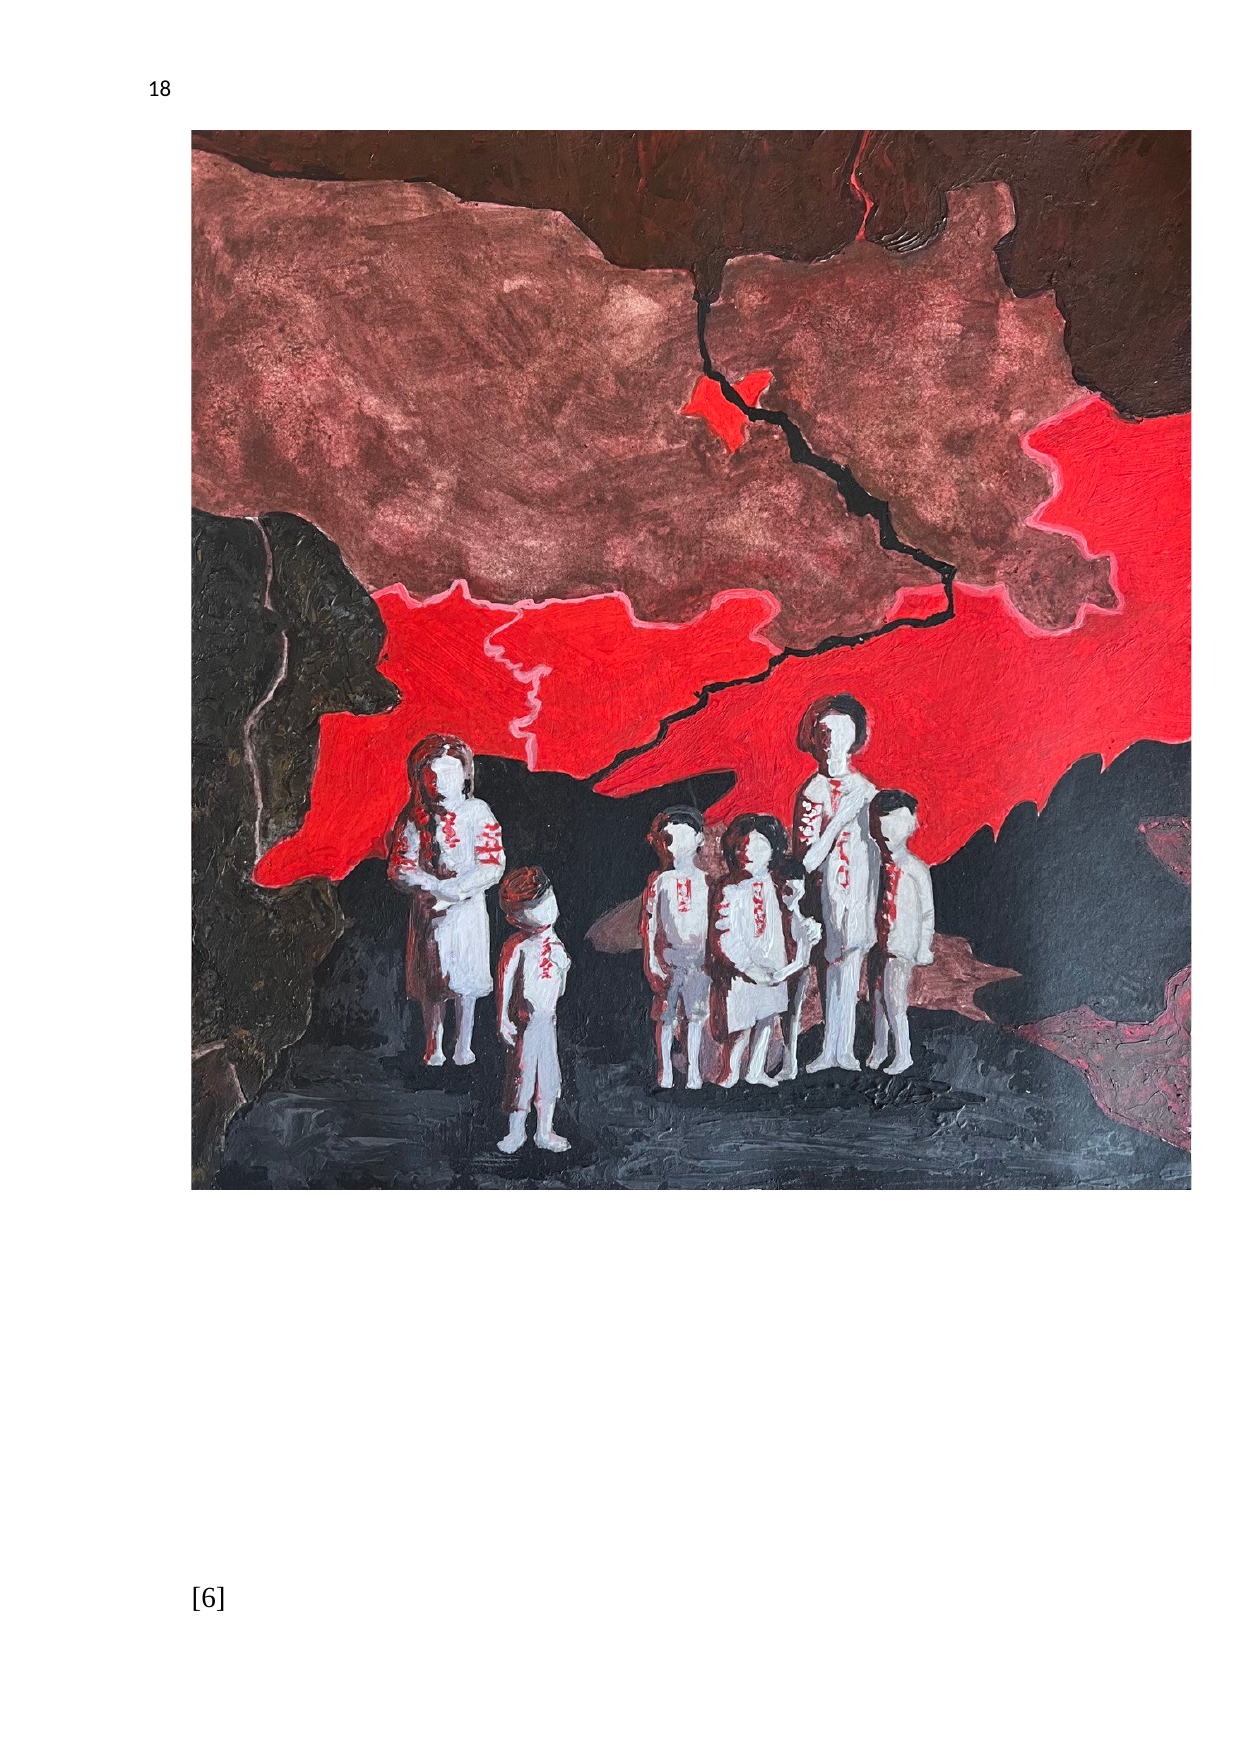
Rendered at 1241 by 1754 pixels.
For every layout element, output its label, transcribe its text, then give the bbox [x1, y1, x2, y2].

picture [191, 130, 1192, 1190]
text [6] [148, 1580, 1181, 1613]
